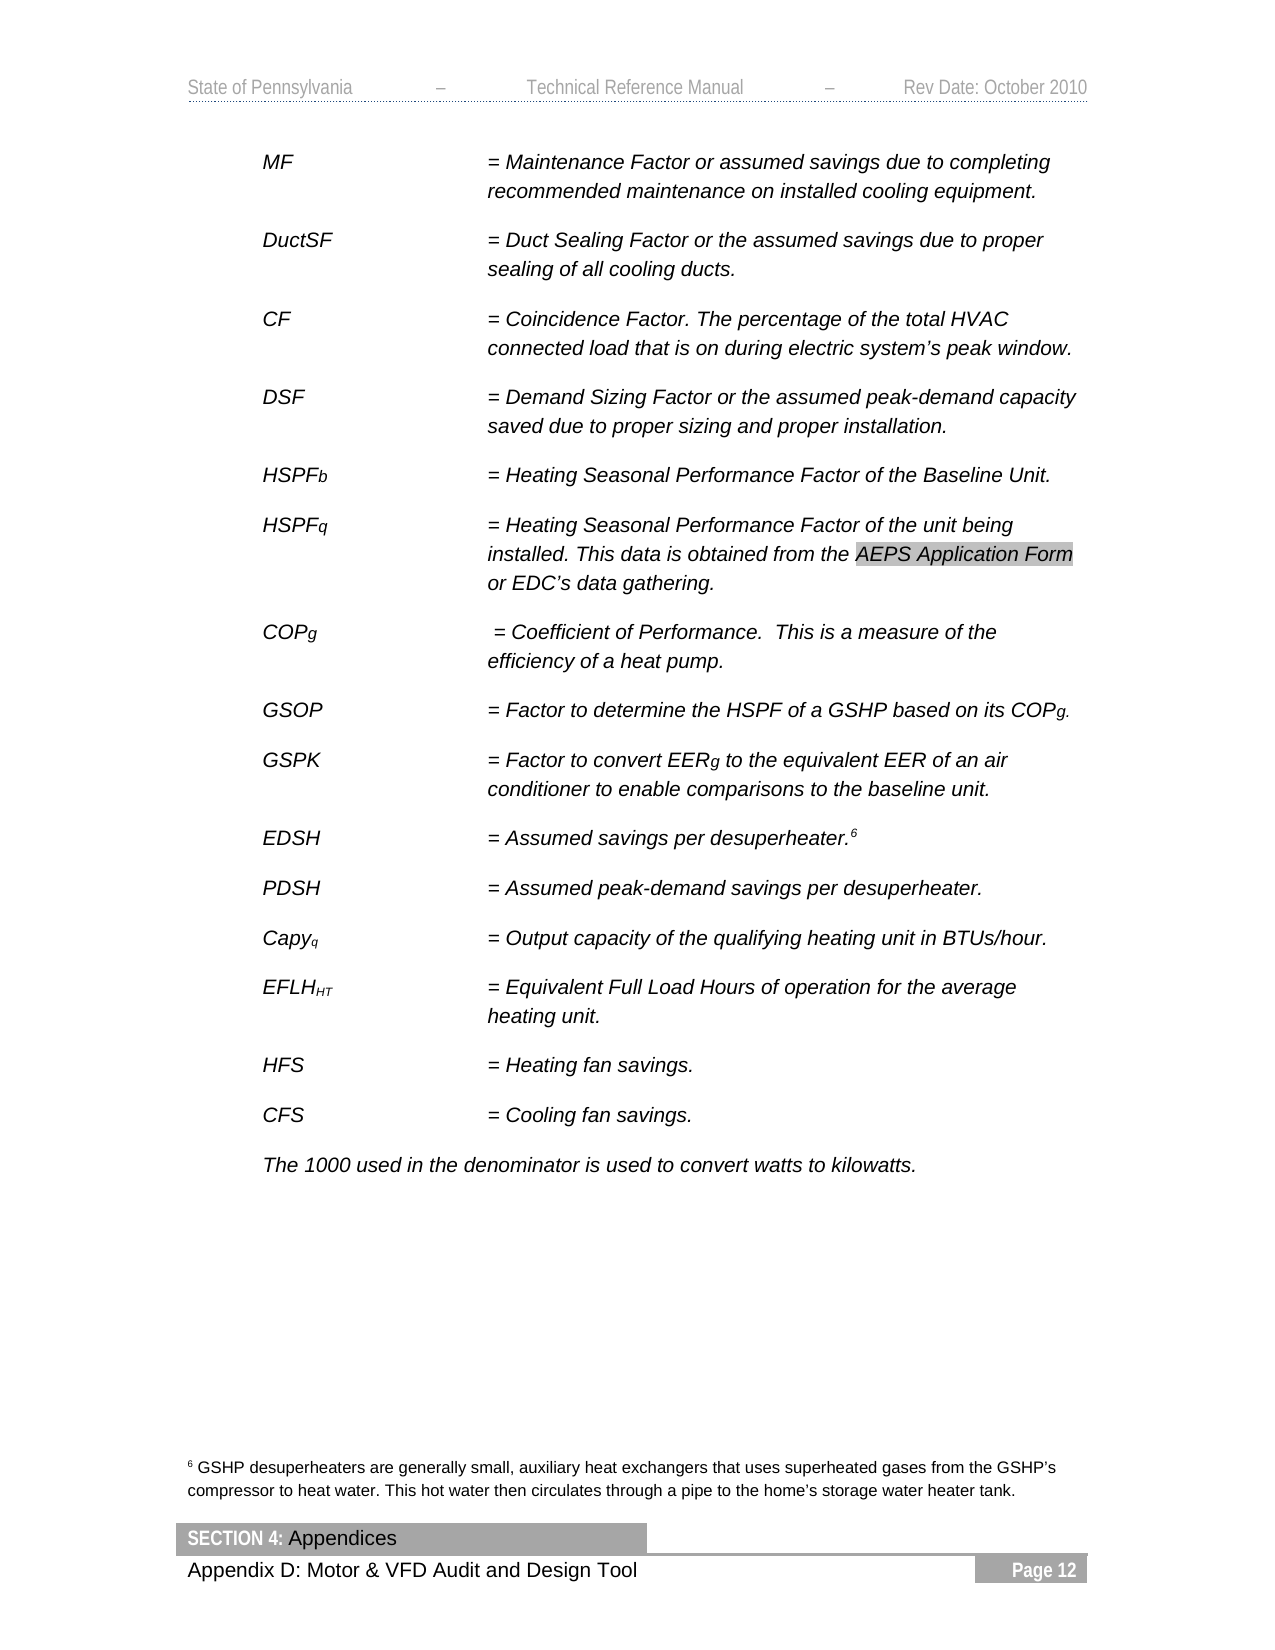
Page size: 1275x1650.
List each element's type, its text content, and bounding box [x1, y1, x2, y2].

text HSPFq = Heating Seasonal Performance Factor of the unit being installed. This data is obtained from the AEPS Application Form or EDC’s data gathering. [187, 513, 1087, 594]
text MF = Maintenance Factor or assumed savings due to completing recommended maintenance on installed cooling equipment. [187, 150, 1087, 203]
text HSPFb = Heating Seasonal Performance Factor of the Baseline Unit. [187, 463, 1087, 487]
text EFLHHT = Equivalent Full Load Hours of operation for the average heating unit. [187, 975, 1087, 1028]
text GSOP = Factor to determine the HSPF of a GSHP based on its COPg. [187, 698, 1087, 722]
text HFS = Heating fan savings. [187, 1053, 1087, 1077]
text CF = Coincidence Factor. The percentage of the total HVAC connected load that is on during electric system’s peak window. [187, 307, 1087, 359]
text GSPK = Factor to convert EERg to the equivalent EER of an air conditioner to enable comparisons to the baseline unit. [187, 748, 1087, 801]
text DuctSF = Duct Sealing Factor or the assumed savings due to proper sealing of all cooling ducts. [187, 228, 1087, 281]
text The 1000 used in the denominator is used to convert watts to kilowatts. [187, 1152, 1087, 1176]
text CFS = Cooling fan savings. [187, 1103, 1087, 1127]
text COPg = Coefficient of Performance. This is a measure of the efficiency of a heat pump. [187, 620, 1087, 673]
text PDSH = Assumed peak-demand savings per desuperheater. [187, 876, 1087, 900]
text DSF = Demand Sizing Factor or the assumed peak-demand capacity saved due to proper sizing and proper installation. [187, 385, 1087, 438]
text Capyq = Output capacity of the qualifying heating unit in BTUs/hour. [187, 925, 1087, 949]
text EDSH = Assumed savings per desuperheater. [187, 826, 1087, 850]
